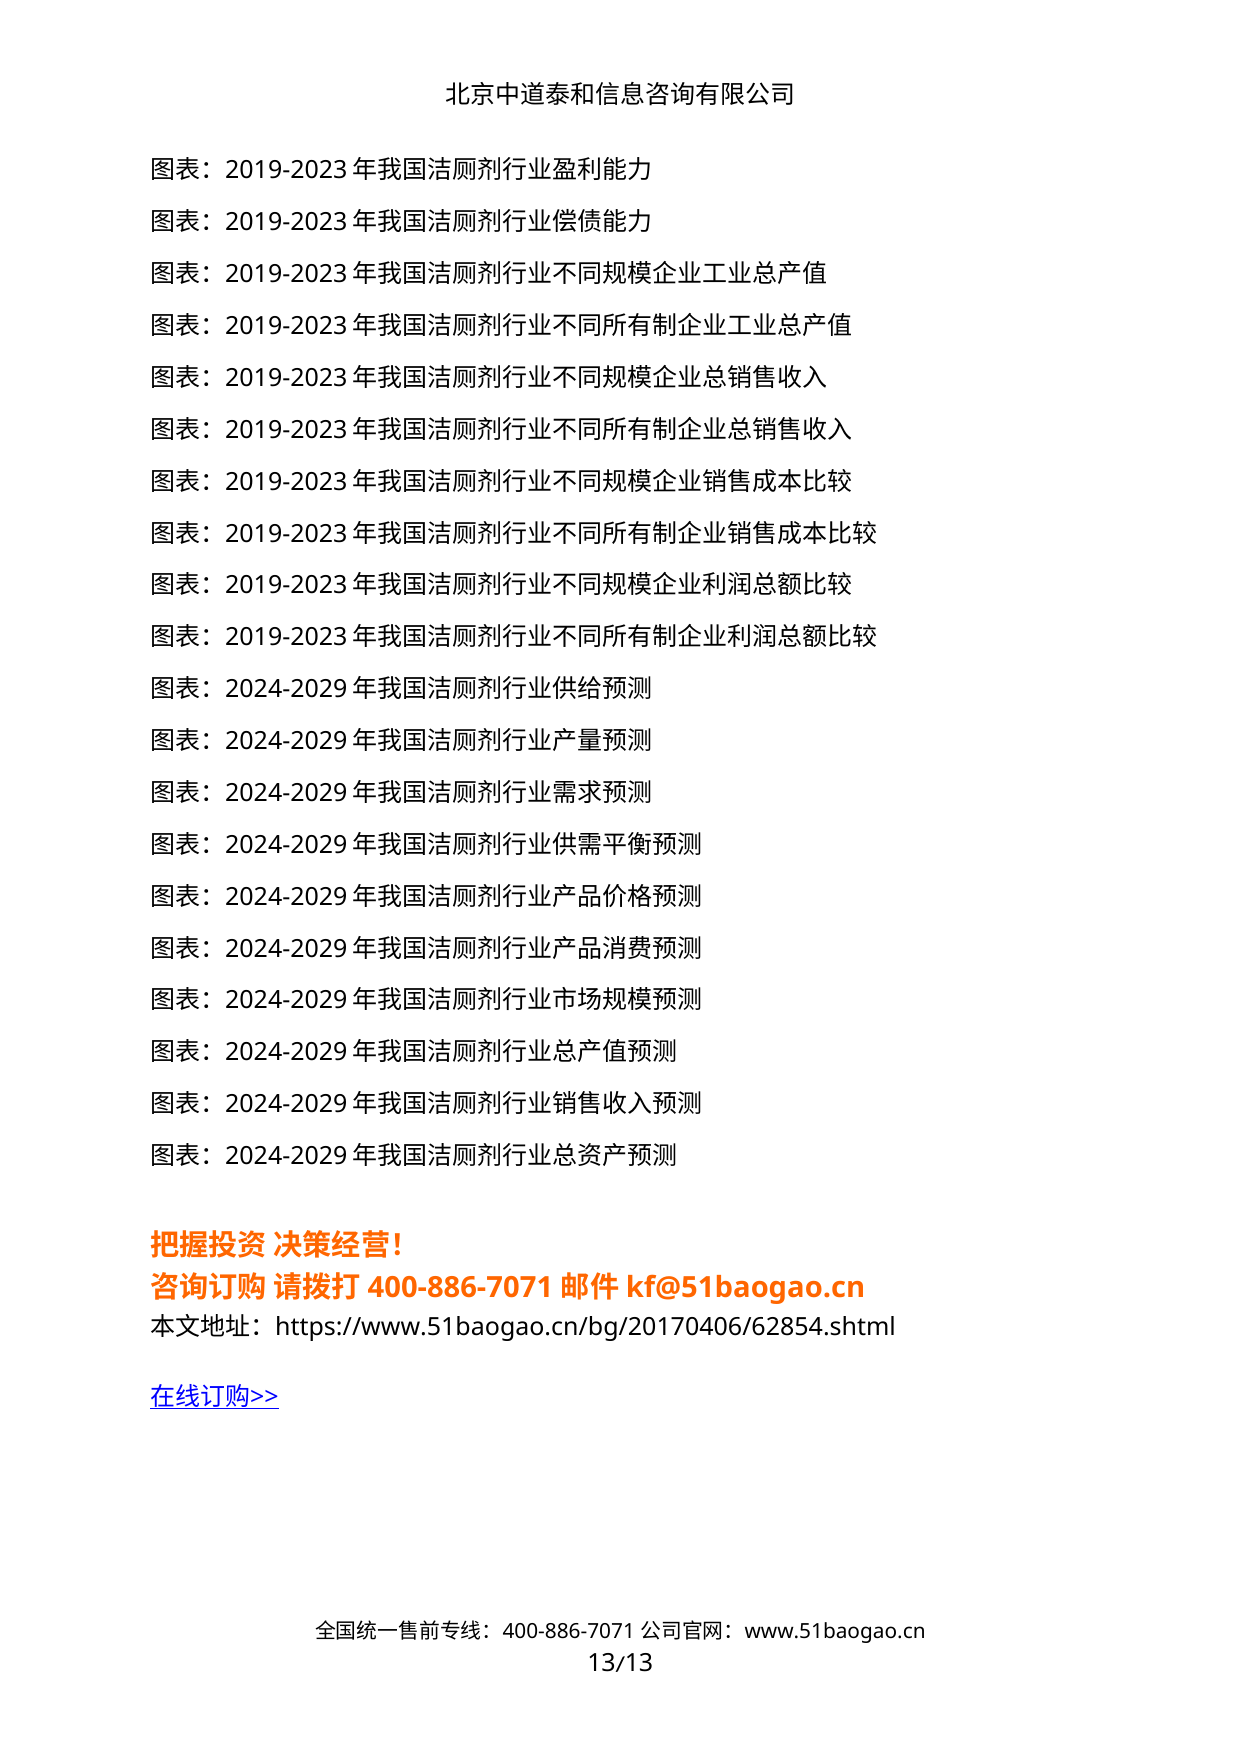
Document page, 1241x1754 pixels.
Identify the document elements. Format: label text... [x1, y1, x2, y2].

text 图表：2019-2023年我国洁厕剂行业不同所有制企业销售成本比较 [150, 513, 1090, 549]
text 图表：2019-2023年我国洁厕剂行业不同所有制企业工业总产值 [150, 306, 1090, 342]
text 图表：2019-2023年我国洁厕剂行业偿债能力 [150, 202, 1090, 238]
text 图表：2024-2029年我国洁厕剂行业需求预测 [150, 772, 1090, 809]
text 图表：2024-2029年我国洁厕剂行业销售收入预测 [150, 1084, 1090, 1120]
text 把握投资 决策经营！咨询订购 请拨打 400-886-7071 邮件 kf@51baogao.cn本文地址：https://www.51baogao.cn/bg/20170406/62854.shtml [150, 1187, 1090, 1342]
text 图表：2024-2029年我国洁厕剂行业总资产预测 [150, 1136, 1090, 1172]
text 图表：2019-2023年我国洁厕剂行业不同所有制企业总销售收入 [150, 409, 1090, 446]
text 图表：2024-2029年我国洁厕剂行业产品价格预测 [150, 876, 1090, 912]
text 图表：2024-2029年我国洁厕剂行业供需平衡预测 [150, 824, 1090, 861]
text 图表：2019-2023年我国洁厕剂行业不同规模企业利润总额比较 [150, 565, 1090, 601]
text 图表：2019-2023年我国洁厕剂行业盈利能力 [150, 150, 1090, 186]
text 图表：2019-2023年我国洁厕剂行业不同规模企业总销售收入 [150, 357, 1090, 394]
text 图表：2024-2029年我国洁厕剂行业总产值预测 [150, 1032, 1090, 1068]
text 图表：2024-2029年我国洁厕剂行业产量预测 [150, 721, 1090, 757]
text 图表：2024-2029年我国洁厕剂行业产品消费预测 [150, 928, 1090, 964]
text 在线订购>> [150, 1342, 1090, 1413]
text 图表：2019-2023年我国洁厕剂行业不同规模企业销售成本比较 [150, 461, 1090, 497]
text 图表：2019-2023年我国洁厕剂行业不同规模企业工业总产值 [150, 254, 1090, 290]
text 图表：2019-2023年我国洁厕剂行业不同所有制企业利润总额比较 [150, 617, 1090, 653]
text 图表：2024-2029年我国洁厕剂行业供给预测 [150, 669, 1090, 705]
text 图表：2024-2029年我国洁厕剂行业市场规模预测 [150, 980, 1090, 1016]
